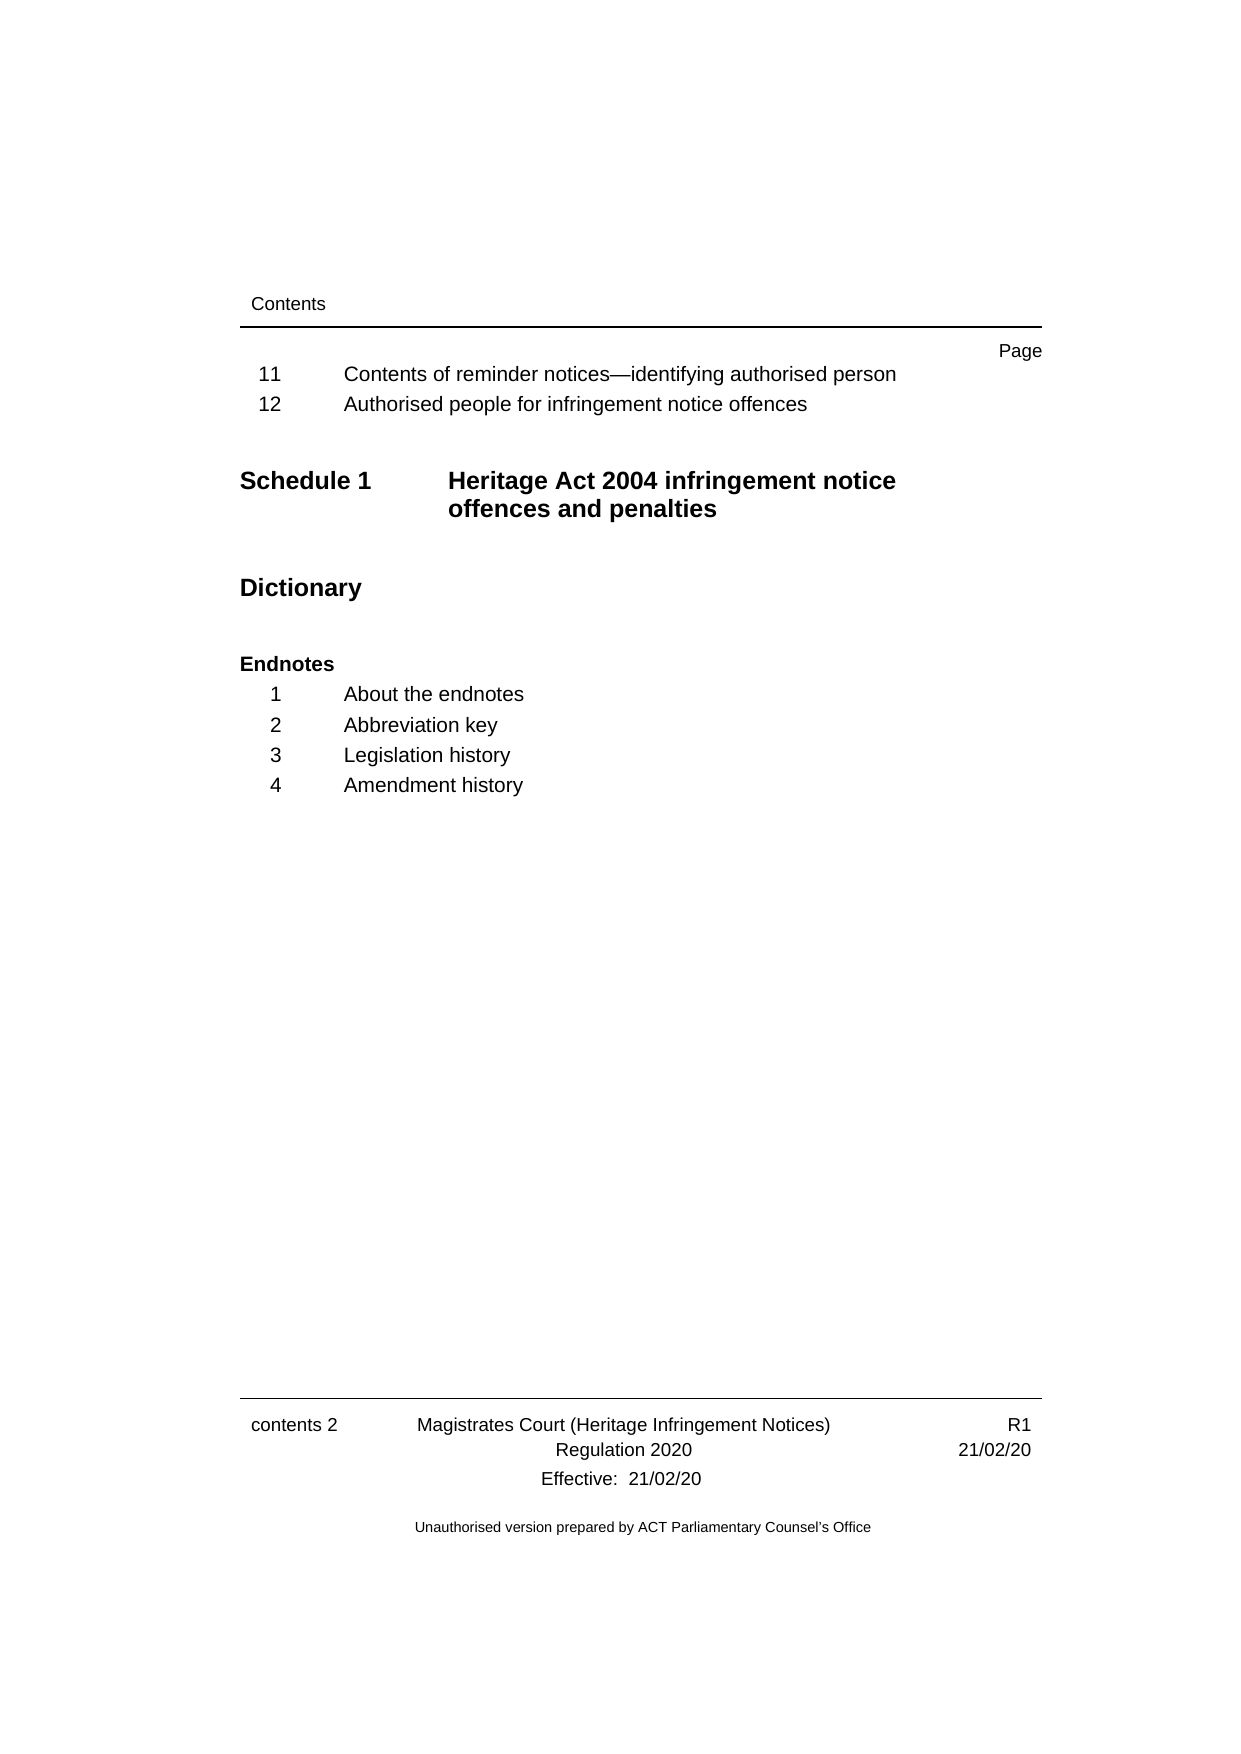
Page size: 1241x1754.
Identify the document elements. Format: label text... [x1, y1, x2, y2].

text 3 Legislation history 8 [239, 743, 996, 767]
text 11 Contents of reminder notices—identifying authorised person 4 [239, 362, 996, 386]
text Endnotes 7 [239, 652, 996, 676]
text Schedule 1 Heritage Act 2004 infringement notice offences and penalties 5 [239, 466, 996, 523]
text 2 Abbreviation key 7 [239, 712, 996, 736]
text 1 About the endnotes 7 [239, 682, 996, 706]
text 12 Authorised people for infringement notice offences 4 [239, 392, 996, 416]
text 4 Amendment history 8 [239, 773, 996, 797]
text Dictionary 6 [239, 573, 996, 602]
